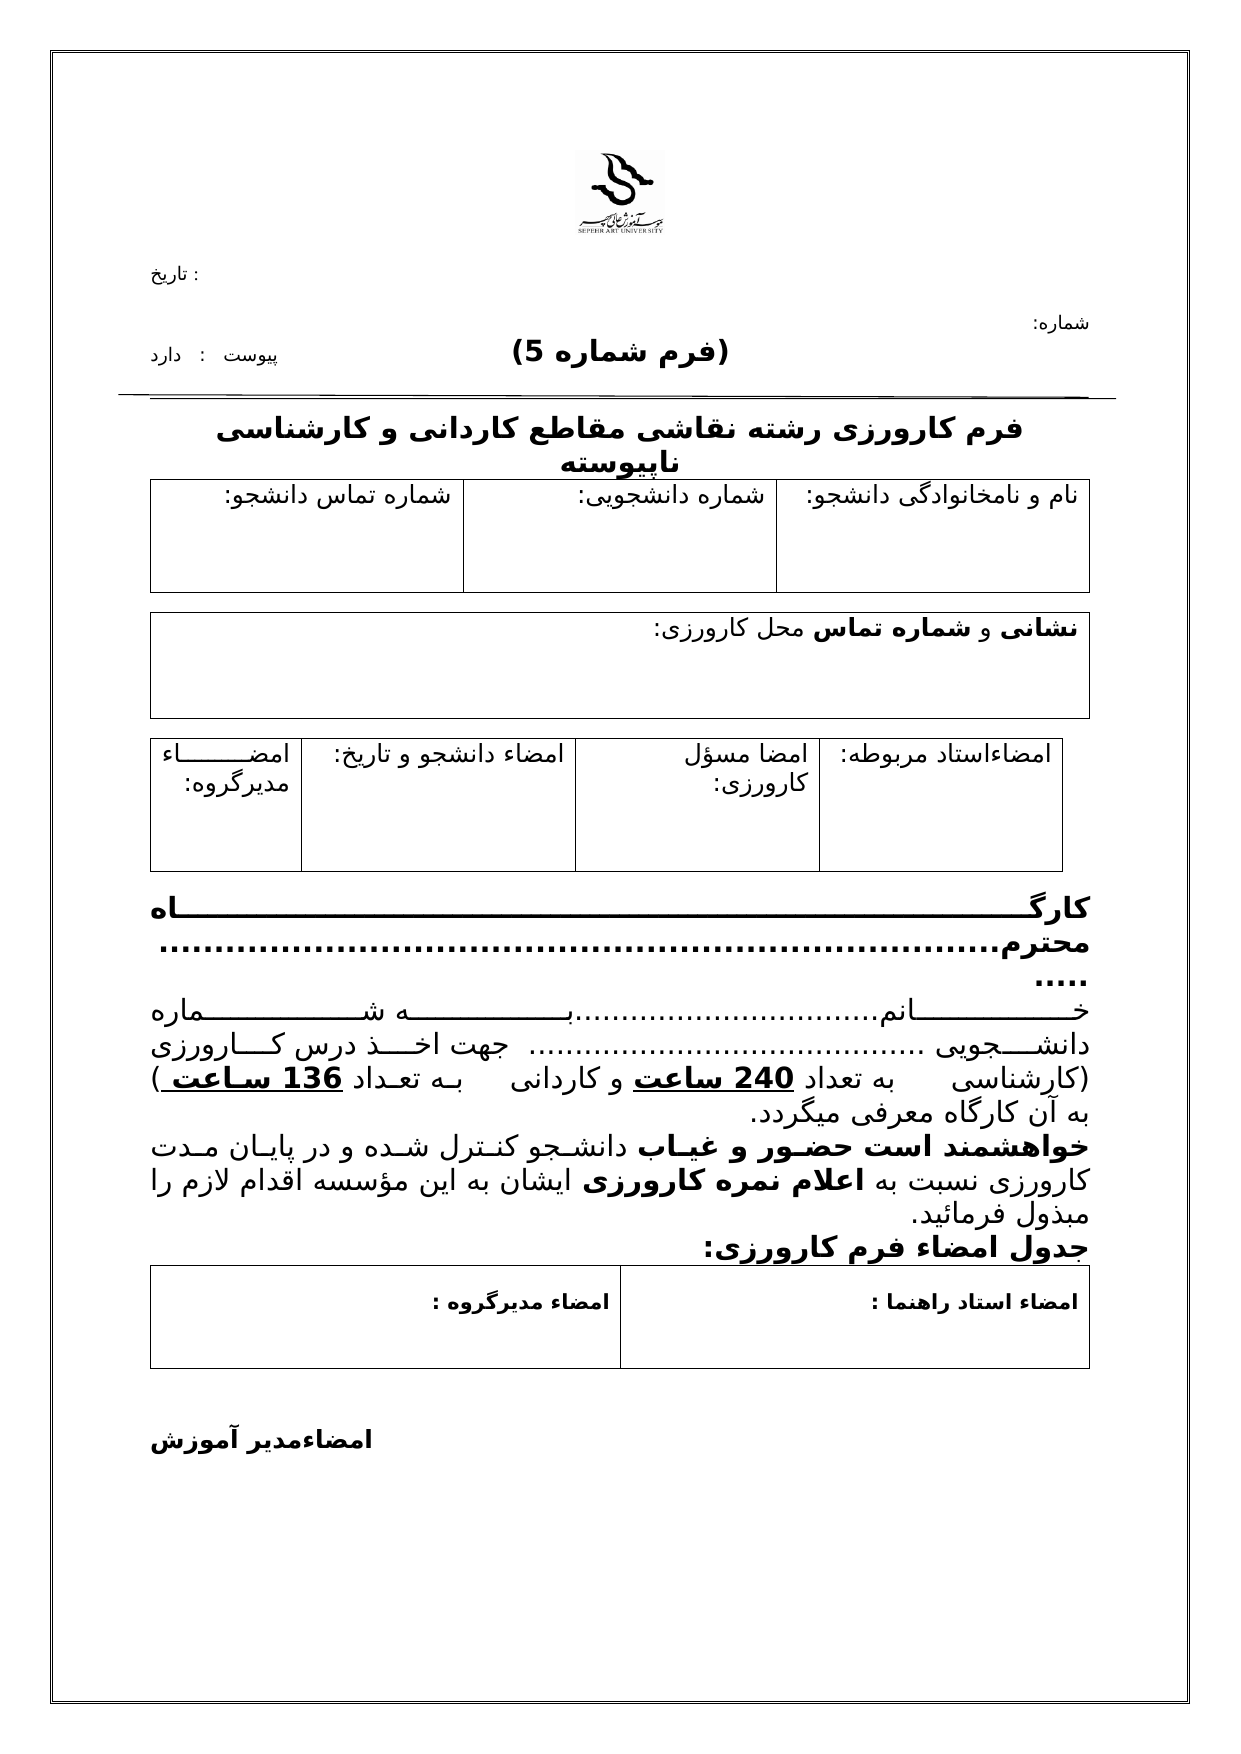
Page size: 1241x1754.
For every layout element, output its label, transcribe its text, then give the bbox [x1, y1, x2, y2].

text خواهشمند است حضور و غیاب دانشجو کنترل شده و در پایان مدت کارورزی نسبت به اعلام نمره کارورزی ایشان به این مؤسسه اقدام لازم را مبذول فرمائید. [150, 1129, 1090, 1231]
text خانم.................................به شماره دانشجویی ........................................... جهت اخذ درس کارورزی (کارشناسی به تعداد 240 ساعت و کاردانی به تعداد 136 ساعت ) به آن کارگاه معرفی میگردد. [150, 993, 1090, 1129]
table_header نشانی و شماره تماس محل کارورزی: [151, 613, 1089, 718]
table_header امضاء استاد راهنما : [621, 1266, 1089, 1367]
table_header امضاء مدیرگروه : [151, 1266, 620, 1367]
text جدول امضاء فرم کارورزی: [150, 1231, 1090, 1265]
text تاریخ : [150, 234, 1090, 284]
text امضاءمدیر آموزش [150, 1425, 1090, 1454]
table_header شماره تماس دانشجو: [151, 480, 463, 592]
picture [574, 150, 666, 235]
text شماره: [150, 284, 1090, 334]
table_header شماره دانشجویی: [464, 480, 776, 592]
text پیوست : دارد (فرم شماره 5) [150, 334, 1090, 368]
table_header نام و نامخانوادگی دانشجو: [777, 480, 1089, 592]
table_header امضاء مدیرگروه: [151, 739, 301, 871]
text فرم کارورزی رشته نقاشی مقاطع کاردانی و کارشناسی ناپیوسته [150, 411, 1090, 479]
table_header امضا مسؤل کارورزی: [576, 739, 819, 871]
table_header امضاء دانشجو و تاریخ: [302, 739, 575, 871]
text کارگاه محترم................................................................................. [150, 891, 1090, 993]
table_header امضاءاستاد مربوطه: [820, 739, 1062, 871]
